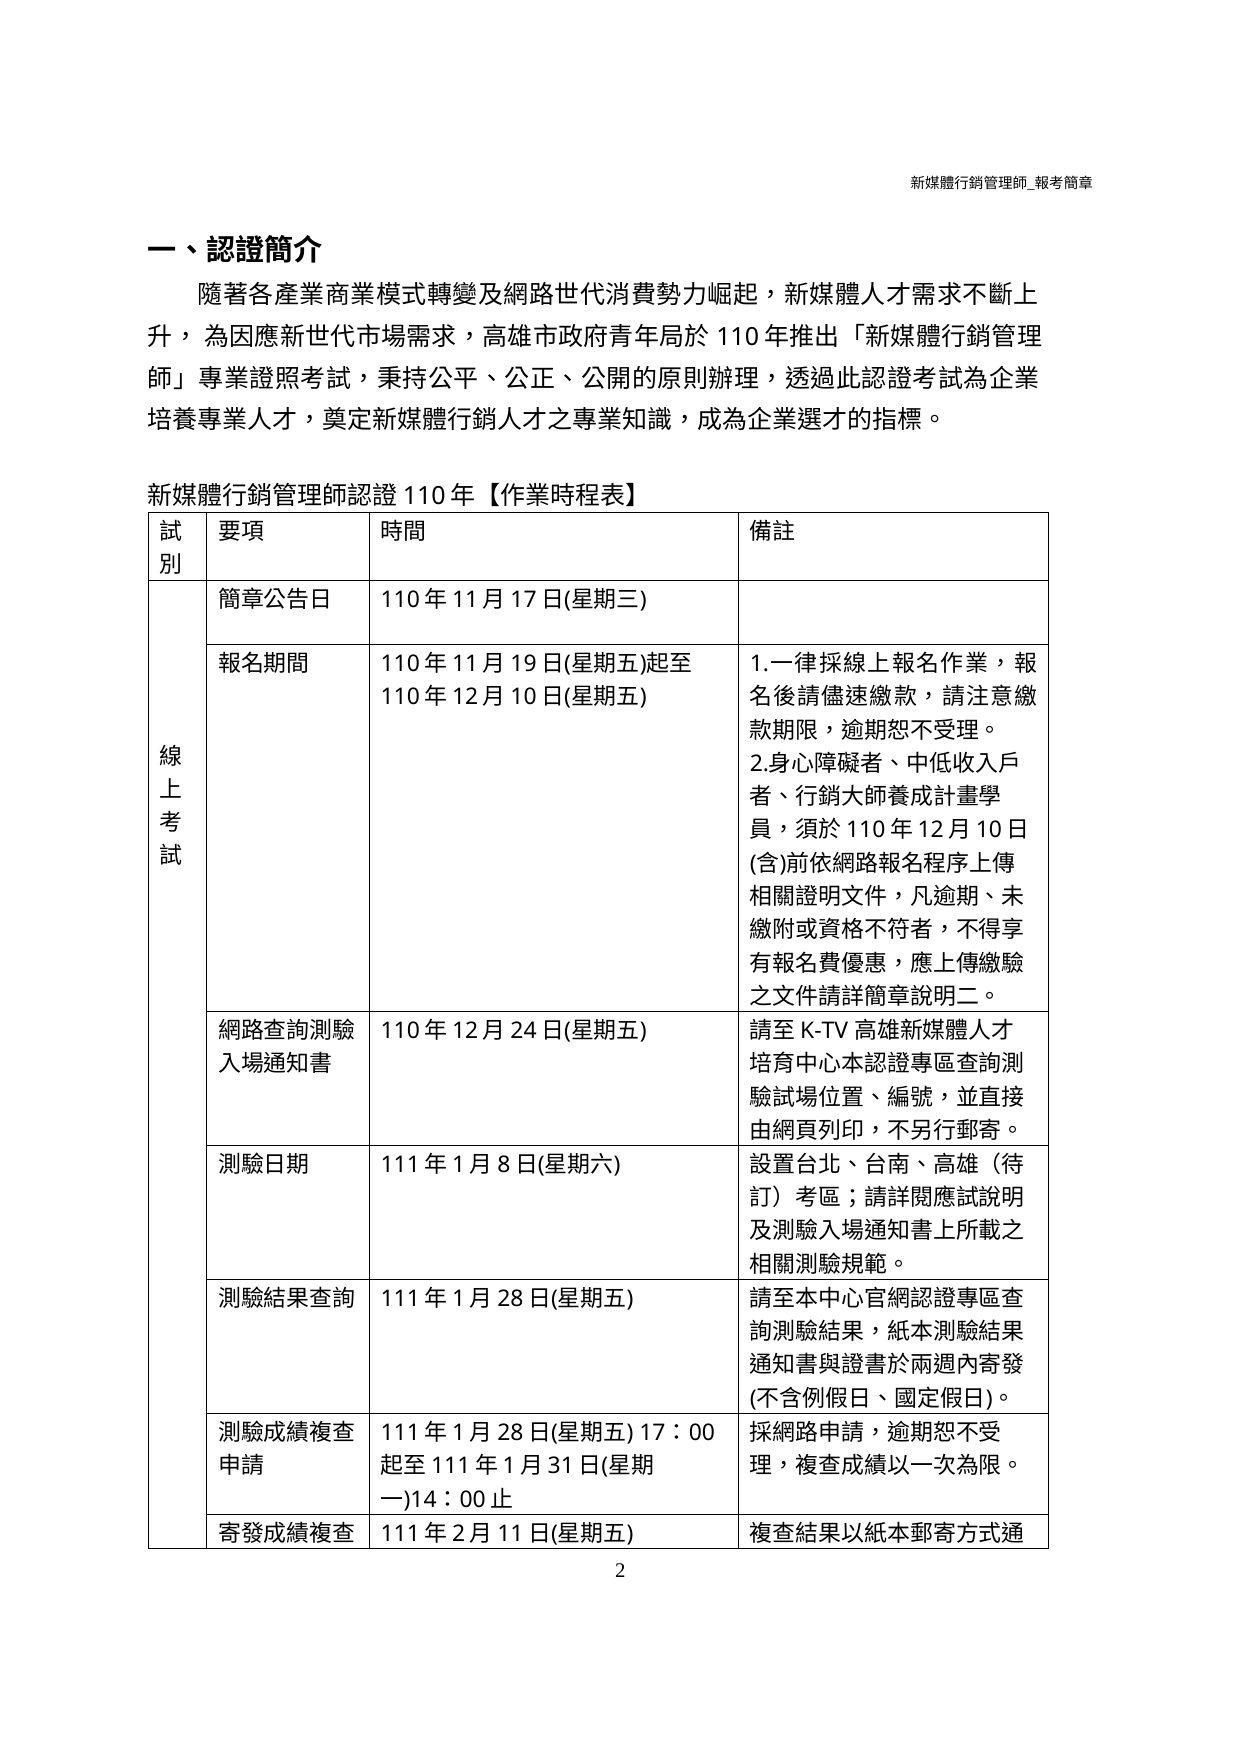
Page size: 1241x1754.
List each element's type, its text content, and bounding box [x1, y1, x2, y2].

text 隨著各產業商業模式轉變及網路世代消費勢力崛起，新媒體人才需求不斷上升， 為因應新世代市場需求，高雄市政府青年局於110年推出「新媒體行銷管理師」專業證照考試，秉持公平、公正、公開的原則辦理，透過此認證考試為企業培養專業人才，奠定新媒體行銷人才之專業知識，成為企業選才的指標。 [148, 275, 1042, 436]
table_header 備註 [739, 513, 1048, 580]
text 一、認證簡介 [148, 226, 1092, 269]
table_cell 測驗日期 [207, 1146, 369, 1279]
table_cell [739, 581, 1048, 644]
table_cell 1.一律採線上報名作業，報名後請儘速繳款，請注意繳款期限，逾期恕不受理。 2.身心障礙者、中低收入戶者、行銷大師養成計畫學員，須於110年12月10日(含)前依網路報名程序上傳相關證明文件，凡逾期、未繳附或資格不符者，不得享有報名費優惠，應上傳繳驗之文件請詳簡章說明二。 [739, 645, 1048, 1011]
table_header 要項 [207, 513, 369, 580]
table_cell 110年11月17日(星期三) [370, 581, 738, 644]
table_cell 線上考試 [149, 581, 206, 1548]
table_cell 請至本中心官網認證專區查詢測驗結果，紙本測驗結果通知書與證書於兩週內寄發(不含例假日、國定假日)。 [739, 1280, 1048, 1413]
table_cell 採網路申請，逾期恕不受理，複查成績以一次為限。 [739, 1414, 1048, 1514]
table_cell 111年2月11日(星期五) [370, 1515, 738, 1548]
table_header 試別 [149, 513, 206, 580]
table_cell 111年1月28日(星期五) 17：00起至111年1月31日(星期一)14：00止 [370, 1414, 738, 1514]
table_cell 設置台北、台南、高雄（待訂）考區；請詳閱應試說明及測驗入場通知書上所載之相關測驗規範。 [739, 1146, 1048, 1279]
table_cell 請至K-TV 高雄新媒體人才培育中心本認證專區查詢測驗試場位置、編號，並直接由網頁列印，不另行郵寄。 [739, 1012, 1048, 1145]
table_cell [739, 1515, 1048, 1548]
table_cell 報名期間 [207, 645, 369, 1011]
table_cell 110年11月19日(星期五)起至110年12月10日(星期五) [370, 645, 738, 1011]
text 新媒體行銷管理師認證110年【作業時程表】 [148, 476, 1092, 512]
table_cell 寄發成績複查結果 [207, 1515, 369, 1548]
table_cell 110年12月24日(星期五) [370, 1012, 738, 1145]
table_cell 簡章公告日 [207, 581, 369, 644]
table_header 時間 [370, 513, 738, 580]
table_cell 測驗結果查詢 [207, 1280, 369, 1413]
table_cell 網路查詢測驗入場通知書 [207, 1012, 369, 1145]
table_cell 111年1月28日(星期五) [370, 1280, 738, 1413]
table_cell 測驗成績複查申請 [207, 1414, 369, 1514]
table_cell 111年1月8日(星期六) [370, 1146, 738, 1279]
